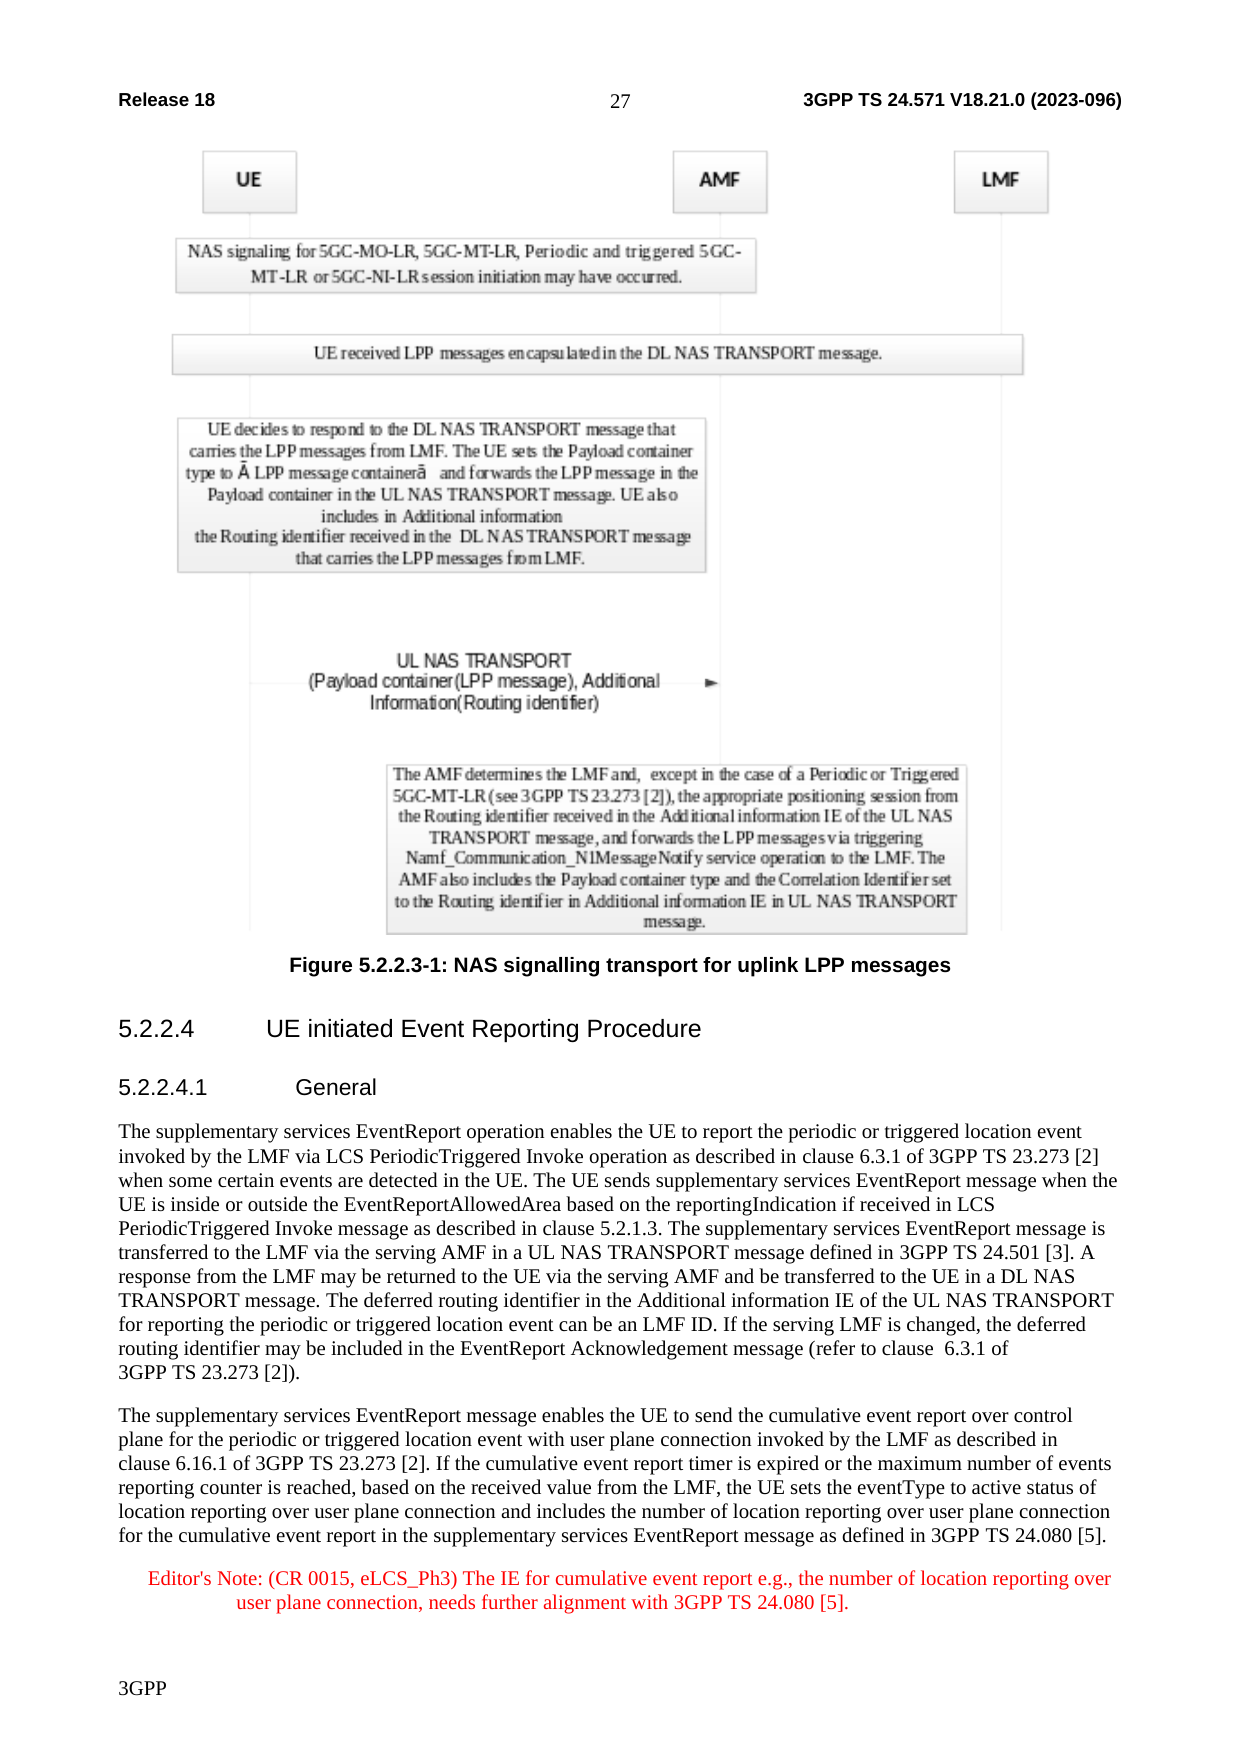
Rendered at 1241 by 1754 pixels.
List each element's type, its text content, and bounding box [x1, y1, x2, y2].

subtitle 5.2.2.4 UE initiated Event Reporting Procedure [118, 1014, 1122, 1043]
text Editor's Note: (CR 0015, eLCS_Ph3) The IE for cumulative event report e.g., the number of location reporting over user plane connection, needs further alignment with 3GPP TS 24.080 [5]. [148, 1566, 1122, 1614]
subtitle 5.2.2.4.1 General [118, 1074, 1122, 1101]
text The supplementary services EventReport operation enables the UE to report the periodic or triggered location event invoked by the LMF via LCS PeriodicTriggered Invoke operation as described in clause 6.3.1 of 3GPP TS 23.273 [2] when some certain events are detected in the UE. The supplementary services EventReport message is transferred to the LMF via the serving AMF in a UL NAS TRANSPORT message defined in 3GPP TS 24.501 [3]. A response from the LMF may be returned to the UE via the serving AMF and be transferred to the UE in a DL NAS TRANSPORT message. The deferred routing identifier in the Additional information IE of the UL NAS TRANSPORT for reporting the periodic or triggered location event can be an LMF ID. If the serving LMF is changed, the deferred routing identifier may be included in the EventReport Acknowledgement message (refer to clause 6.3.1 of 3GPP TS 23.273 [2]). [118, 1119, 1122, 1384]
text Figure 5.2.2.3-1: NAS signalling transport for uplink LPP messages [118, 953, 1122, 977]
text The supplementary services EventReport message enables the UE to send the cumulative event report over control plane for the periodic or triggered location event with user plane connection invoked by the LMF as described in clause 6.16.1 of 3GPP TS 23.273 [2]. If the cumulative event report timer is expired or the maximum number of events reporting counter is reached, based on the received value from the LMF, the UE sets the eventType to active status of location reporting over user plane connection and includes the number of location reporting over user plane connection for the cumulative event report in the supplementary services EventReport message as defined in 3GPP TS 24.080 [5]. [118, 1403, 1122, 1547]
